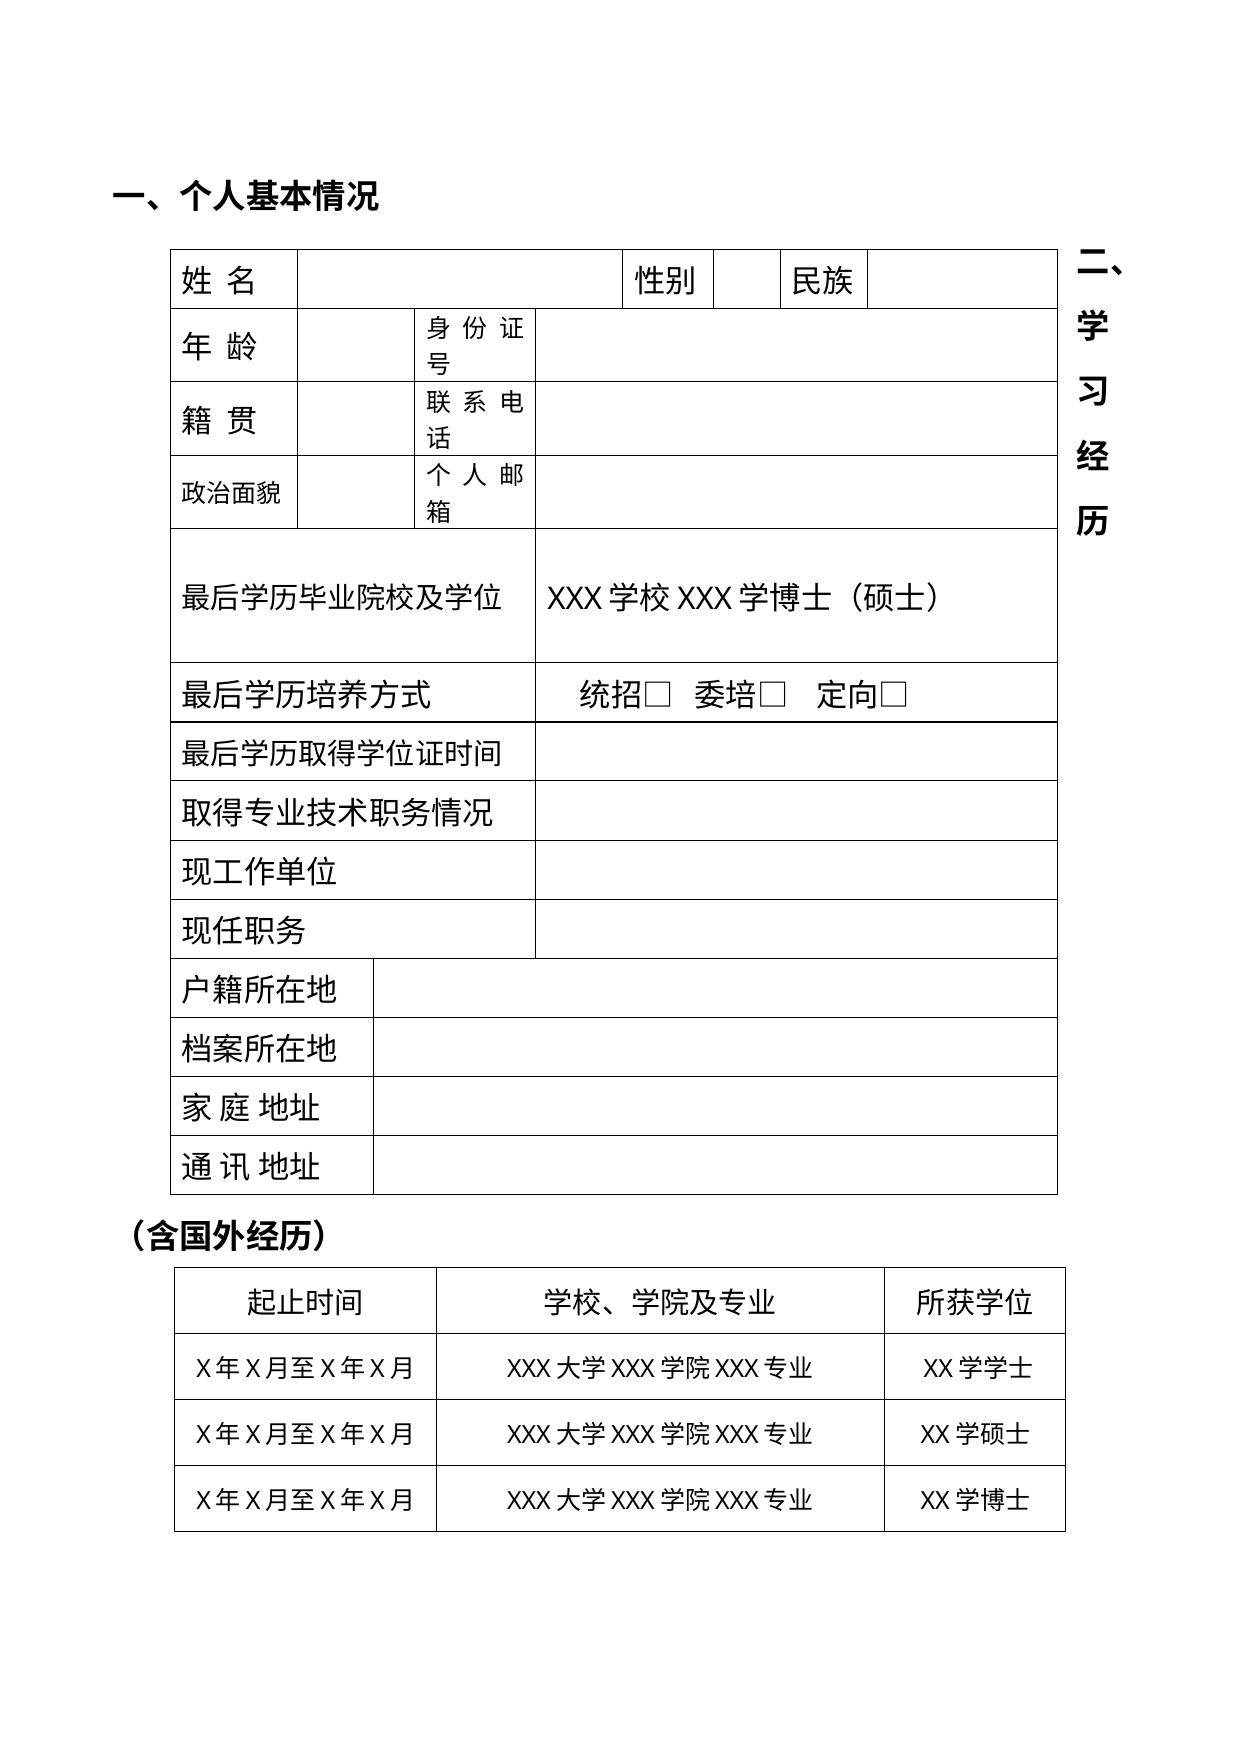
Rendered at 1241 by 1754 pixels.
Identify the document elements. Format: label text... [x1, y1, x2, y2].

table_cell 身份证号 [415, 309, 535, 381]
table_cell [536, 841, 1057, 898]
table_cell 现工作单位 [171, 841, 535, 898]
table_cell 现任职务 [171, 900, 535, 958]
table_cell X年X月至X年X月 [175, 1466, 436, 1531]
table_header [868, 250, 1057, 308]
table_cell 年 龄 [171, 309, 297, 381]
table_cell [536, 723, 1057, 780]
table_cell [298, 382, 414, 455]
table_cell 户籍所在地 [171, 959, 373, 1017]
table_header 性别 [623, 250, 713, 308]
table_cell 档案所在地 [171, 1018, 373, 1076]
table_cell XXX大学XXX学院XXX专业 [437, 1466, 884, 1531]
table_cell [536, 900, 1057, 958]
table_header 学校、学院及专业 [437, 1268, 884, 1333]
table_cell 联系电话 [415, 382, 535, 455]
table_cell 政治面貌 [171, 456, 297, 528]
table_cell [298, 456, 414, 528]
table_cell 通 讯 地址 [171, 1136, 373, 1194]
text 一、个人基本情况 [112, 162, 1128, 227]
table_cell X年X月至X年X月 [175, 1400, 436, 1465]
table_cell 籍 贯 [171, 382, 297, 455]
table_header [714, 250, 780, 308]
table_cell XXX学校XXX学博士（硕士） [536, 529, 1057, 662]
table_cell 最后学历培养方式 [171, 663, 535, 721]
table_cell 取得专业技术职务情况 [171, 781, 535, 839]
table_cell XX学学士 [885, 1334, 1065, 1399]
table_cell XX学硕士 [885, 1400, 1065, 1465]
table_cell X年X月至X年X月 [175, 1334, 436, 1399]
table_cell 个人邮箱 [415, 456, 535, 528]
table_header 姓 名 [171, 250, 297, 308]
table_header 所获学位 [885, 1268, 1065, 1333]
table_header 起止时间 [175, 1268, 436, 1333]
table_cell 最后学历毕业院校及学位 [171, 529, 535, 662]
table_cell [536, 309, 1057, 381]
table_cell [374, 1077, 1057, 1135]
table_cell XXX大学XXX学院XXX专业 [437, 1400, 884, 1465]
table_cell 家 庭 地址 [171, 1077, 373, 1135]
table_cell [536, 456, 1057, 528]
table_cell [374, 1018, 1057, 1076]
table_cell [374, 1136, 1057, 1194]
table_cell 统招□ 委培□ 定向□ [536, 663, 1057, 721]
table_header [298, 250, 622, 308]
text 二、学习经历（含国外经历） [112, 227, 1128, 1267]
table_cell XXX大学XXX学院XXX专业 [437, 1334, 884, 1399]
table_cell XX学博士 [885, 1466, 1065, 1531]
table_cell 最后学历取得学位证时间 [171, 723, 535, 780]
table_cell [298, 309, 414, 381]
table_header 民族 [781, 250, 867, 308]
table_cell [536, 382, 1057, 455]
table_cell [374, 959, 1057, 1017]
table_cell [536, 781, 1057, 839]
